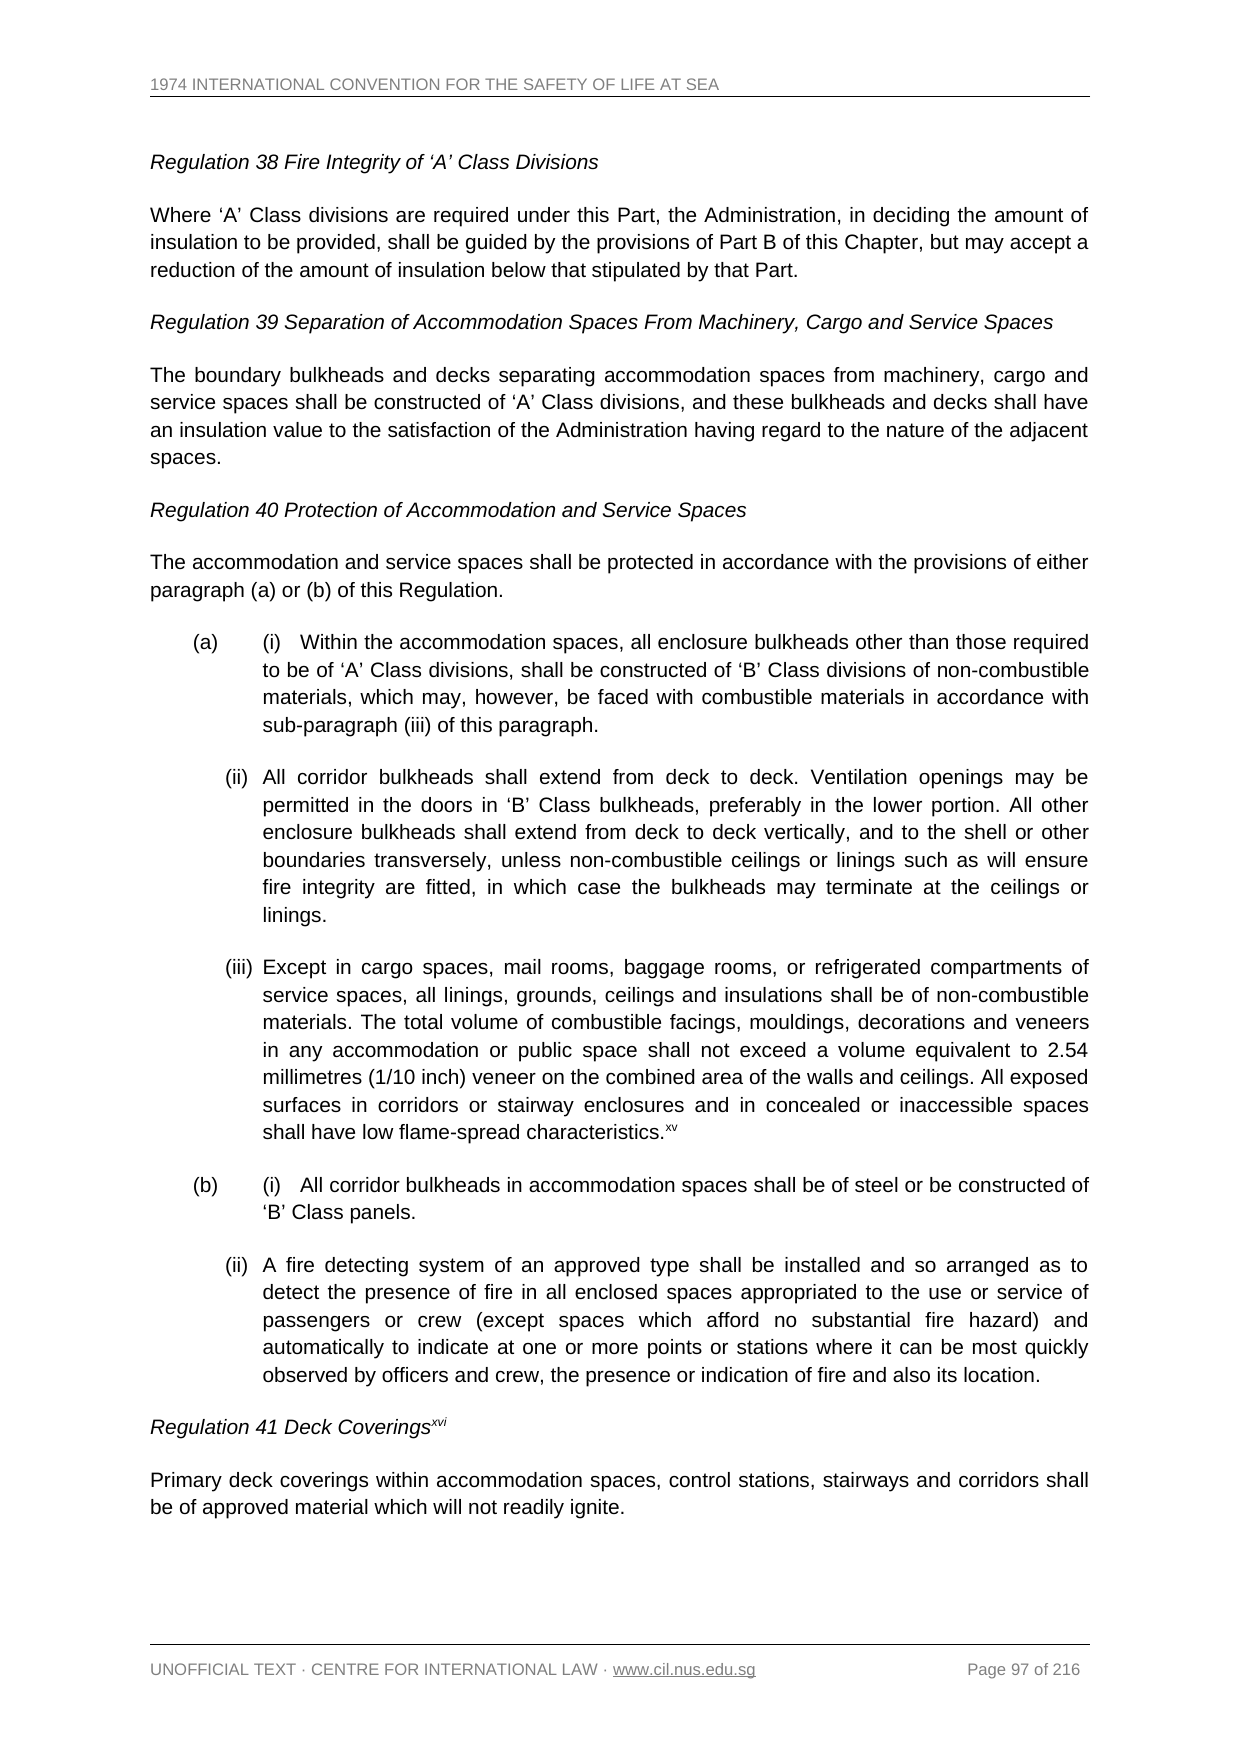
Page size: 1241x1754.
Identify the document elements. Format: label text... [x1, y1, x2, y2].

text The boundary bulkheads and decks separating accommodation spaces from machinery, cargo and service spaces shall be constructed of ‘A’ Class divisions, and these bulkheads and decks shall have an insulation value to the satisfaction of the Administration having regard to the nature of the adjacent spaces. [150, 362, 1090, 469]
list Except in cargo spaces, mail rooms, baggage rooms, or refrigerated compartments of service spaces, all linings, grounds, ceilings and insulations shall be of non-combustible materials. The total volume of combustible facings, mouldings, decorations and veneers in any accommodation or public space shall not exceed a volume equivalent to 2.54 millimetres (1/10 inch) veneer on the combined area of the walls and ceilings. All exposed surfaces in corridors or stairway enclosures and in concealed or inaccessible spaces shall have low flame-spread characteristics. [225, 955, 1090, 1144]
text Primary deck coverings within accommodation spaces, control stations, stairways and corridors shall be of approved material which will not readily ignite. [150, 1467, 1090, 1519]
list All corridor bulkheads shall extend from deck to deck. Ventilation openings may be permitted in the doors in ‘B’ Class bulkheads, preferably in the lower portion. All other enclosure bulkheads shall extend from deck to deck vertically, and to the shell or other boundaries transversely, unless non-combustible ceilings or linings such as will ensure fire integrity are fitted, in which case the bulkheads may terminate at the ceilings or linings. [225, 765, 1090, 926]
list (i) All corridor bulkheads in accommodation spaces shall be of steel or be constructed of ‘B’ Class panels. [193, 1172, 1090, 1224]
list (i) Within the accommodation spaces, all enclosure bulkheads other than those required to be of ‘A’ Class divisions, shall be constructed of ‘B’ Class divisions of non-combustible materials, which may, however, be faced with combustible materials in accordance with sub-paragraph (iii) of this paragraph. [193, 630, 1090, 736]
text Regulation 41 Deck Coverings [150, 1415, 1090, 1439]
text Regulation 38 Fire Integrity of ‘A’ Class Divisions [150, 150, 1090, 174]
text Regulation 40 Protection of Accommodation and Service Spaces [150, 497, 1090, 521]
text Regulation 39 Separation of Accommodation Spaces From Machinery, Cargo and Service Spaces [150, 310, 1090, 334]
list A fire detecting system of an approved type shall be installed and so arranged as to detect the presence of fire in all enclosed spaces appropriated to the use or service of passengers or crew (except spaces which afford no substantial fire hazard) and automatically to indicate at one or more points or stations where it can be most quickly observed by officers and crew, the presence or indication of fire and also its location. [225, 1252, 1090, 1386]
text The accommodation and service spaces shall be protected in accordance with the provisions of either paragraph (a) or (b) of this Regulation. [150, 550, 1090, 601]
text Where ‘A’ Class divisions are required under this Part, the Administration, in deciding the amount of insulation to be provided, shall be guided by the provisions of Part B of this Chapter, but may accept a reduction of the amount of insulation below that stipulated by that Part. [150, 202, 1090, 281]
